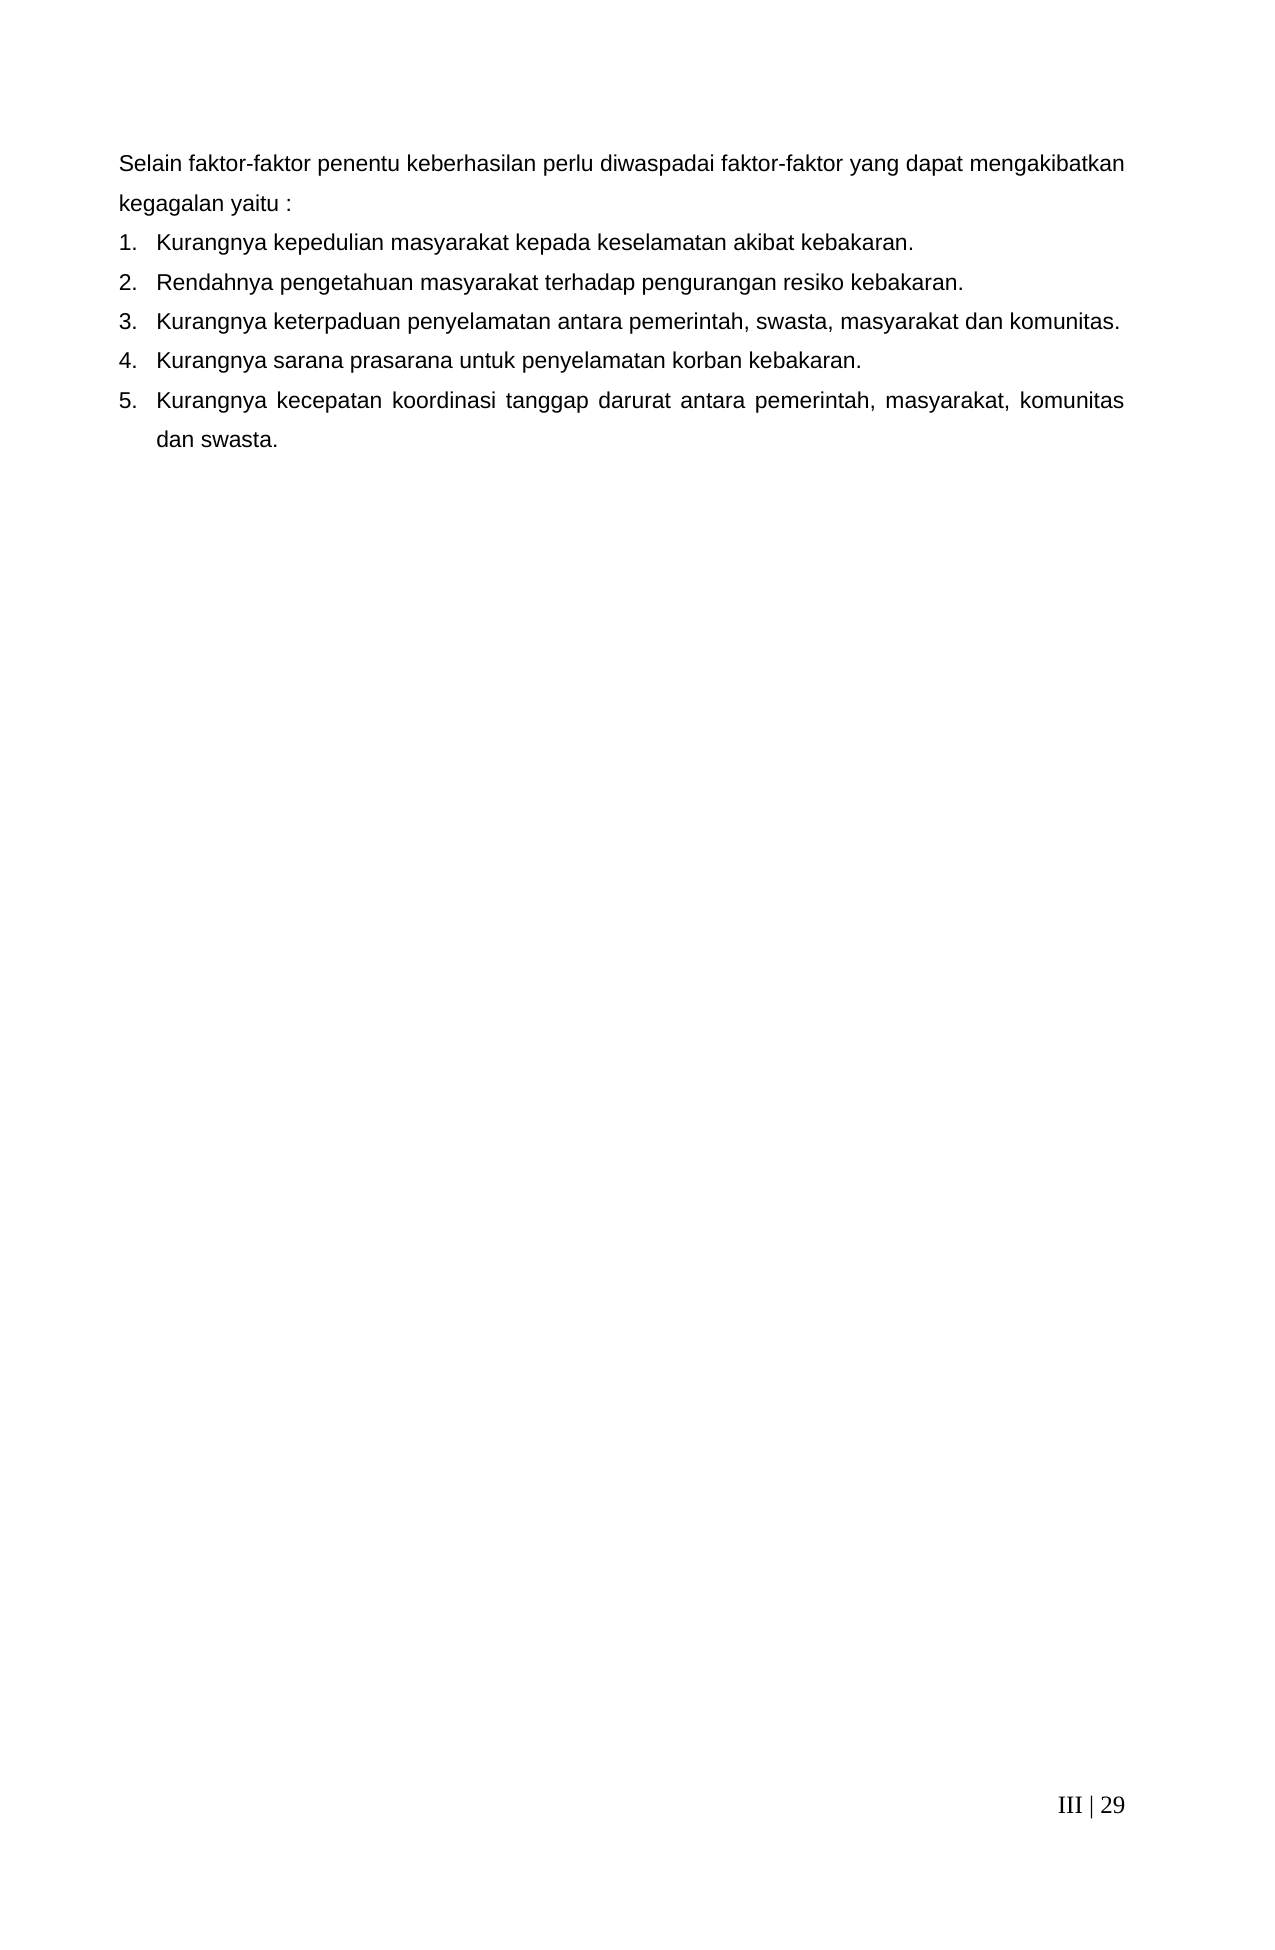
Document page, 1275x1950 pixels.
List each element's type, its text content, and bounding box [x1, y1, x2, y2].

list Rendahnya pengetahuan masyarakat terhadap pengurangan resiko kebakaran. [118, 268, 1125, 295]
list Selain faktor-faktor penentu keberhasilan perlu diwaspadai faktor-faktor yang dapat mengakibatkan kegagalan yaitu : [118, 150, 1125, 216]
list Kurangnya kepedulian masyarakat kepada keselamatan akibat kebakaran. [118, 229, 1125, 255]
list Kurangnya kecepatan koordinasi tanggap darurat antara pemerintah, masyarakat, komunitas dan swasta. [118, 387, 1125, 453]
list Kurangnya keterpaduan penyelamatan antara pemerintah, swasta, masyarakat dan komunitas. [118, 308, 1125, 334]
list Kurangnya sarana prasarana untuk penyelamatan korban kebakaran. [118, 347, 1125, 374]
